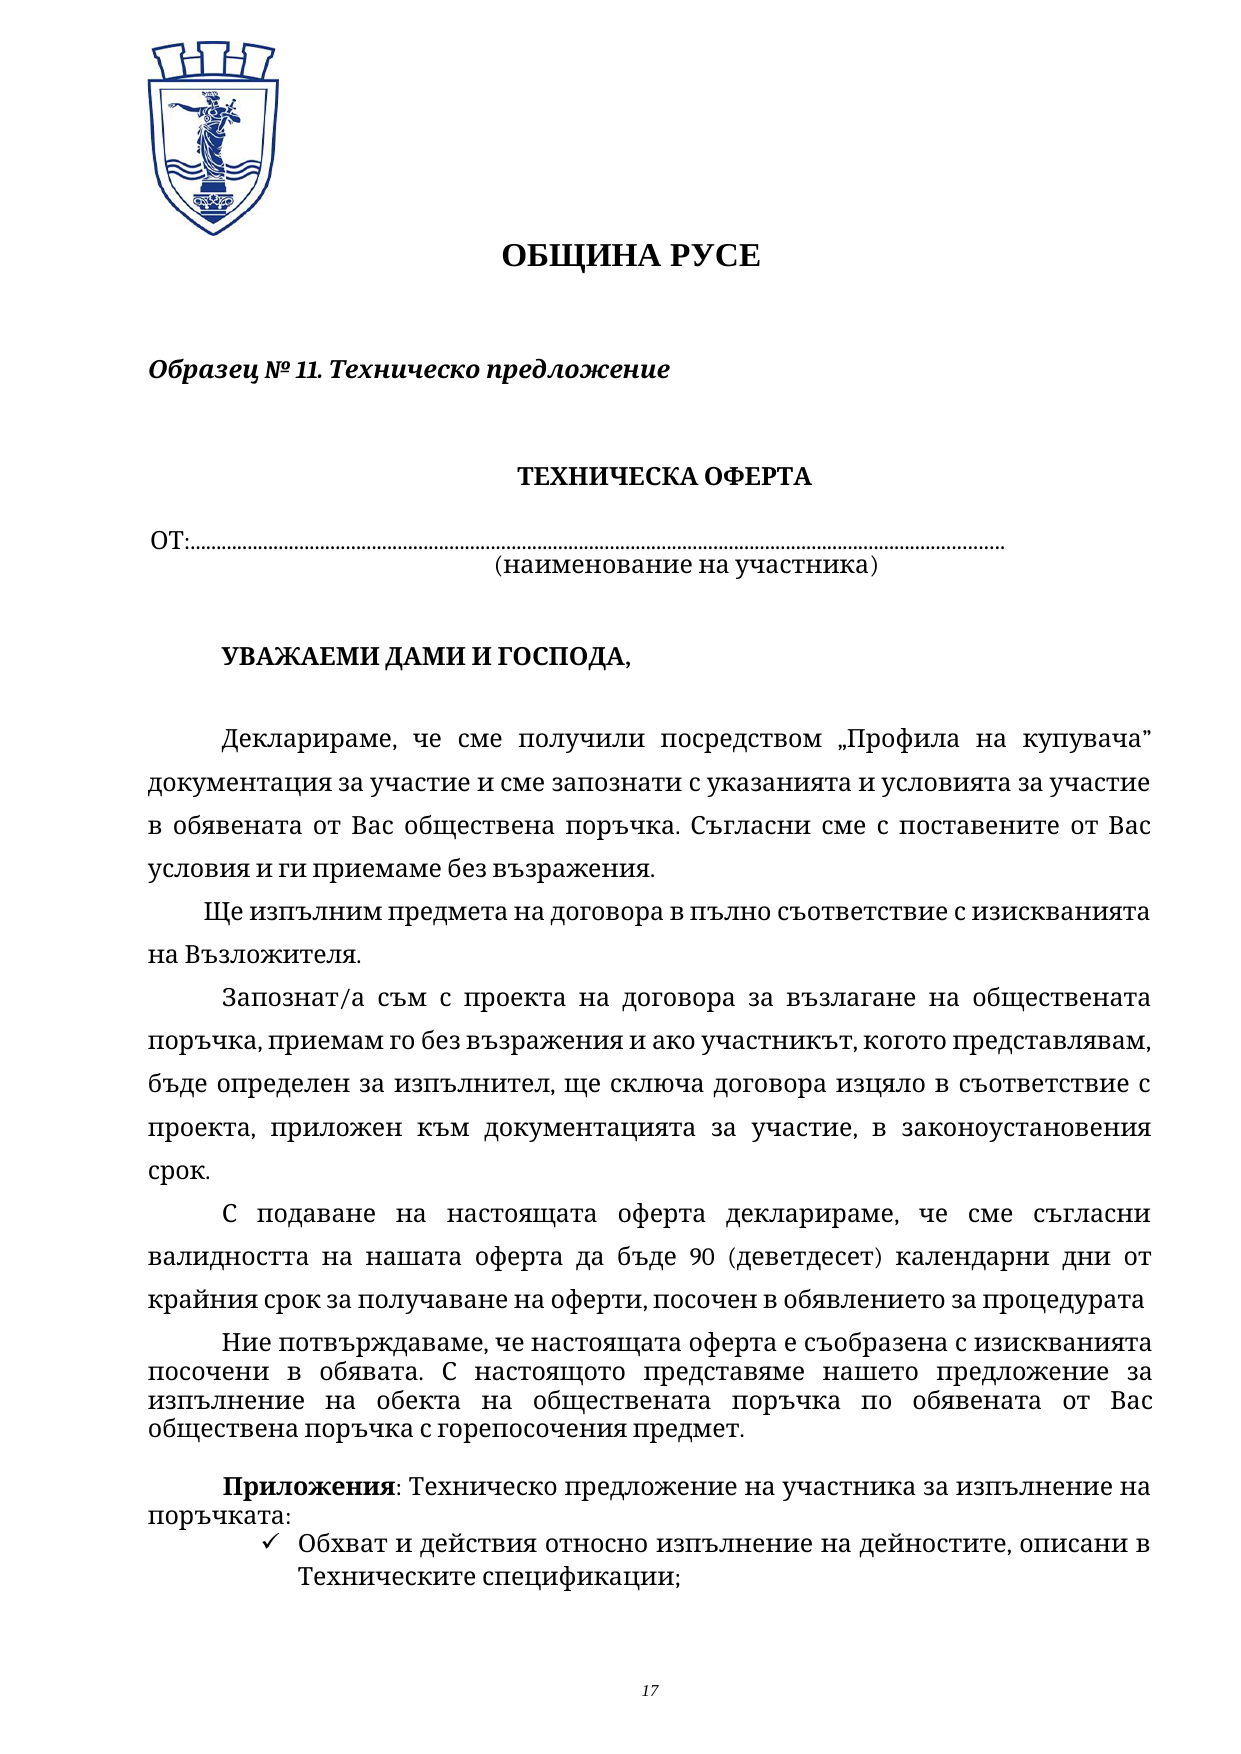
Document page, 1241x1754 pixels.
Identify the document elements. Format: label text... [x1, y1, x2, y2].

text Ще изпълним предмета на договора в пълно съответствие с изискванията на Възложителя. [148, 898, 1152, 970]
text Декларираме, че сме получили посредством „Профила на купувача” документация за участие и сме запознати с указанията и условията за участие в обявената от Вас обществена поръчка. Съгласни сме с поставените от Вас условия и ги приемаме без възражения. [148, 725, 1152, 883]
text Приложения: Техническо предложение на участника за изпълнение на поръчката: [148, 1473, 1152, 1530]
text ОТ: [150, 530, 1152, 554]
subtitle Образец № 11. Техническо предложение [148, 356, 1152, 385]
text УВАЖАЕМИ ДАМИ И ГОСПОДА, [148, 643, 1152, 672]
picture [147, 41, 279, 236]
text С подаване на настоящата оферта декларираме, че сме съгласни валидността на нашата оферта да бъде 90 (деветдесет) календарни дни от крайния срок за получаване на оферти, посочен в обявлението за процедурата [148, 1200, 1152, 1315]
list Обхват и действия относно изпълнение на дейностите, описани в Техническите спецификации; [260, 1530, 1152, 1592]
text Запознат/а съм с проекта на договора за възлагане на обществената поръчка, приемам го без възражения и ако участникът, когото представлявам, бъде определен за изпълнител, ще сключа договора изцяло в съответствие с проекта, приложен към документацията за участие, в законоустановения срок. [148, 984, 1152, 1185]
text Ние потвърждаваме, че настоящата оферта е съобразена с изискванията посочени в обявата. С настоящото представяме нашето предложение за изпълнение на обекта на обществената поръчка по обявената от Вас обществена поръчка с горепосочения предмет. [148, 1329, 1154, 1444]
text ТЕХНИЧЕСКА ОФЕРТА [462, 463, 1152, 492]
text (наименование на участника) [493, 554, 1152, 578]
